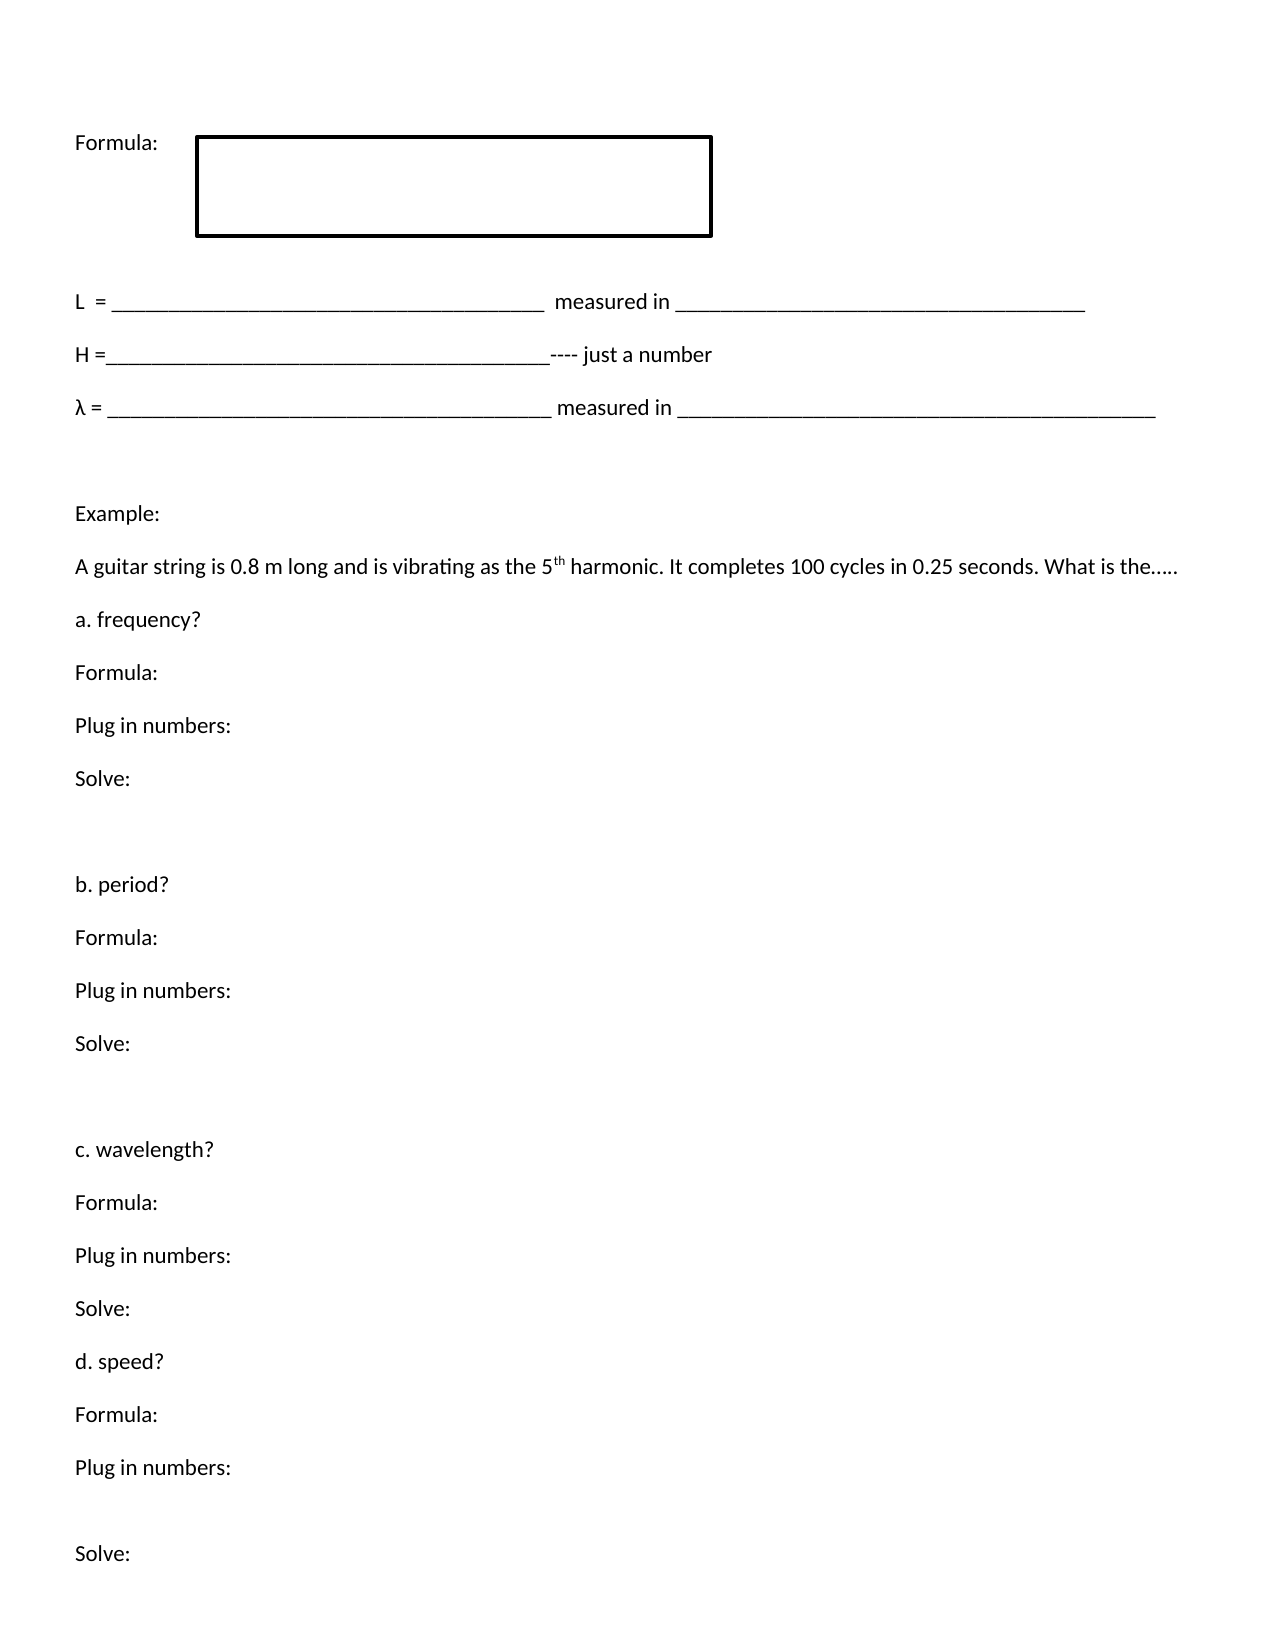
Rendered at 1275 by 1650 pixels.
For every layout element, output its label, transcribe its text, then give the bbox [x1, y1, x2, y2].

text Solve: [75, 1294, 1200, 1322]
text Formula: [75, 1401, 1200, 1428]
text Formula: [75, 923, 1200, 951]
text Formula: [75, 658, 1200, 686]
text Plug in numbers: [75, 1453, 1200, 1514]
text L = ______________________________________ measured in ____________________________________ [75, 287, 1200, 315]
text Plug in numbers: [75, 976, 1200, 1004]
text b. period? [75, 870, 1200, 898]
text λ = _______________________________________ measured in __________________________________________ [75, 393, 1200, 421]
text H =_______________________________________---- just a number [75, 340, 1200, 368]
text Formula: [75, 1188, 1200, 1216]
text Solve: [75, 764, 1200, 792]
text d. speed? [75, 1347, 1200, 1376]
text c. wavelength? [75, 1135, 1200, 1163]
text Formula: [75, 128, 1200, 156]
text Plug in numbers: [75, 711, 1200, 739]
text Example: [75, 499, 1200, 527]
text Plug in numbers: [75, 1241, 1200, 1269]
text a. frequency? [75, 605, 1200, 633]
text A guitar string is 0.8 m long and is vibrating as the 5th harmonic. It completes 100 cycles in 0.25 seconds. What is the….. [75, 552, 1200, 580]
text Solve: [75, 1029, 1200, 1057]
text Solve: [75, 1539, 1200, 1567]
